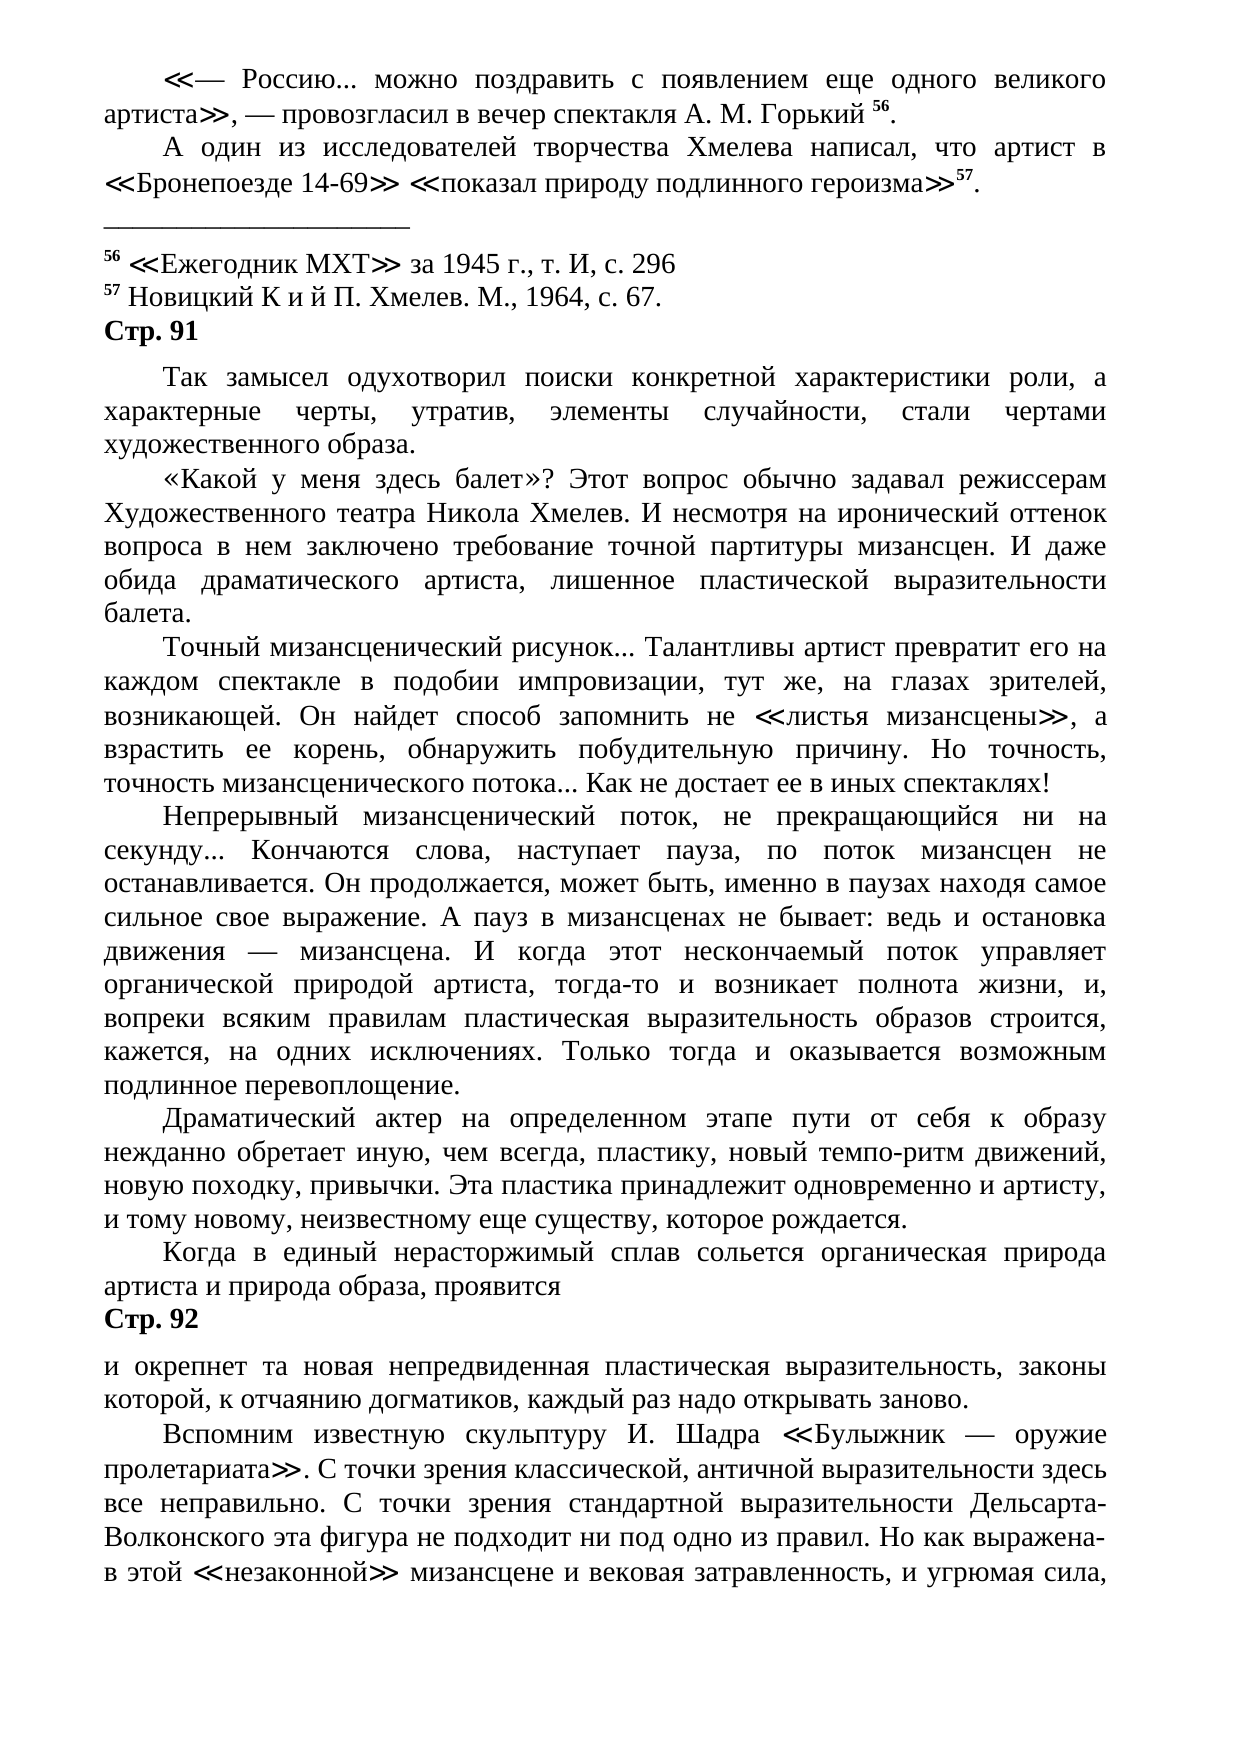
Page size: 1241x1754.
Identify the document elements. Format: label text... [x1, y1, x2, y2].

text 56 ≪Ежегодник МХТ≫ за 1945 г., т. И, с. 296 [103, 244, 1107, 279]
text Точный мизансценический рисунок... Талантливы артист превратит его на каждом спектакле в подобии импровизации, тут же, на глазах зрителей, возникающей. Он найдет способ запомнить не ≪листья мизансцены≫, а взрастить ее корень, обнаружить побудительную причину. Но точность, точность мизансценического потока... Как не достает ее в иных спектаклях! [103, 629, 1107, 798]
text и окрепнет та новая непредвиденная пластическая выразительность, законы которой, к отчаянию догматиков, каждый раз надо открывать заново. [103, 1348, 1107, 1415]
text Стр. 91 [103, 313, 1107, 347]
text «Какой у меня здесь балет»? Этот вопрос обычно задавал режиссерам Художественного театра Никола Хмелев. И несмотря на иронический оттенок вопроса в нем заключено требование точной партитуры мизансцен. И даже обида драматического артиста, лишенное пластической выразительности балета. [103, 460, 1107, 629]
text Стр. 92 [103, 1302, 1107, 1335]
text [103, 1415, 1107, 1587]
text Непрерывный мизансценический поток, не прекращающийся ни на секунду... Кончаются слова, наступает пауза, по поток мизансцен не останавливается. Он продолжается, может быть, именно в паузах находя самое сильное свое выражение. А пауз в мизансценах не бывает: ведь и остановка движения — мизансцена. И когда этот нескончаемый поток управляет органической природой артиста, тогда-то и возникает полнота жизни, и, вопреки всяким правилам пластическая выразительность образов строится, кажется, на одних исключениях. Только тогда и оказывается возможным подлинное перевоплощение. [103, 798, 1107, 1100]
text 57 Новицкий К и й П. Хмелев. М., 1964, с. 67. [103, 279, 1107, 313]
text Драматический актер на определенном этапе пути от себя к образу нежданно обретает иную, чем всегда, пластику, новый темпо-ритм движений, новую походку, привычки. Эта пластика принадлежит одновременно и артисту, и тому новому, неизвестному еще существу, которое рождается. [103, 1100, 1107, 1234]
text Когда в единый нерасторжимый сплав сольется органическая природа артиста и природа образа, проявится [103, 1234, 1107, 1302]
text _____________________ [103, 198, 1107, 232]
text ≪— Россию... можно поздравить с появлением еще одного великого артиста≫, — провозгласил в вечер спектакля А. М. Горький 56. [103, 59, 1107, 129]
text Так замысел одухотворил поиски конкретной характеристики роли, а характерные черты, утратив, элементы случайности, стали чертами художественного образа. [103, 359, 1107, 460]
text А один из исследователей творчества Хмелева написал, что артист в ≪Бронепоезде 14-69≫ ≪показал природу подлинного героизма≫57. [103, 129, 1107, 198]
